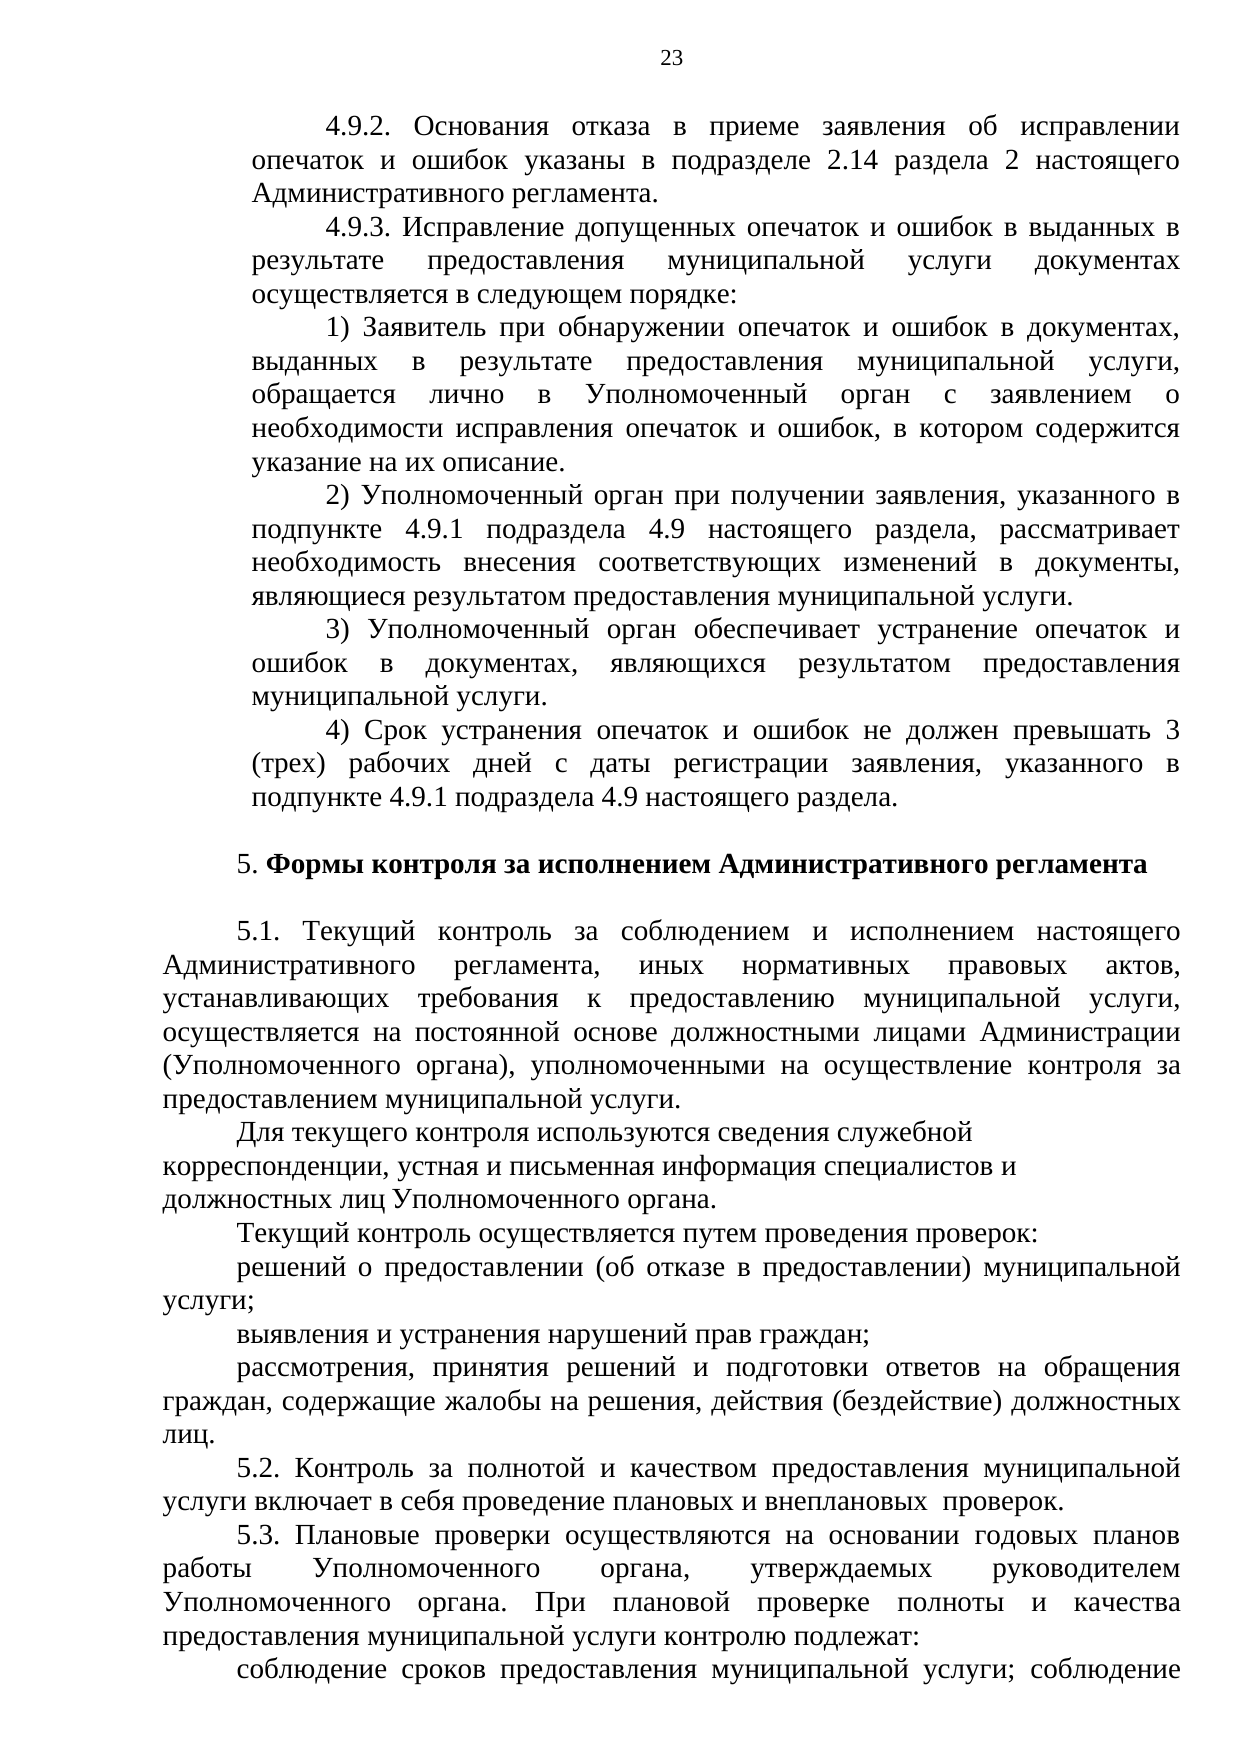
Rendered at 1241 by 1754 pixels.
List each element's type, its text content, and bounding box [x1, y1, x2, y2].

text решений о предоставлении (об отказе в предоставлении) муниципальной услуги; [162, 1249, 1181, 1316]
text 5. Формы контроля за исполнением Административного регламента [162, 846, 1181, 880]
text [162, 1651, 1181, 1685]
text Текущий контроль осуществляется путем проведения проверок: [162, 1215, 1181, 1249]
text 3) Уполномоченный орган обеспечивает устранение опечаток и ошибок в документах, являющихся результатом предоставления муниципальной услуги. [251, 611, 1181, 712]
text 2) Уполномоченный орган при получении заявления, указанного в подпункте 4.9.1 подраздела 4.9 настоящего раздела, рассматривает необходимость внесения соответствующих изменений в документы, являющиеся результатом предоставления муниципальной услуги. [251, 477, 1181, 611]
text рассмотрения, принятия решений и подготовки ответов на обращения граждан, содержащие жалобы на решения, действия (бездействие) должностных лиц. [162, 1349, 1181, 1450]
list 5.2. Контроль за полнотой и качеством предоставления муниципальной услуги включает в себя проведение плановых и внеплановых проверок. [162, 1450, 1181, 1517]
list 5.1. Текущий контроль за соблюдением и исполнением настоящего Административного регламента, иных нормативных правовых актов, устанавливающих требования к предоставлению муниципальной услуги, осуществляется на постоянной основе должностными лицами Администрации (Уполномоченного органа), уполномоченными на осуществление контроля за предоставлением муниципальной услуги. [162, 913, 1181, 1114]
text Для текущего контроля используются сведения служебной корреспонденции, устная и письменная информация специалистов и должностных лиц Уполномоченного органа. [162, 1114, 1181, 1215]
text выявления и устранения нарушений прав граждан; [162, 1316, 1181, 1349]
text 4) Срок устранения опечаток и ошибок не должен превышать 3 (трех) рабочих дней с даты регистрации заявления, указанного в подпункте 4.9.1 подраздела 4.9 настоящего раздела. [251, 712, 1181, 813]
text 4.9.2. Основания отказа в приеме заявления об исправлении опечаток и ошибок указаны в подразделе 2.14 раздела 2 настоящего Административного регламента. [251, 108, 1181, 209]
text 4.9.3. Исправление допущенных опечаток и ошибок в выданных в результате предоставления муниципальной услуги документах осуществляется в следующем порядке: [251, 209, 1181, 309]
list 5.3. Плановые проверки осуществляются на основании годовых планов работы Уполномоченного органа, утверждаемых руководителем Уполномоченного органа. При плановой проверке полноты и качества предоставления муниципальной услуги контролю подлежат: [162, 1517, 1181, 1651]
text 1) Заявитель при обнаружении опечаток и ошибок в документах, выданных в результате предоставления муниципальной услуги, обращается лично в Уполномоченный орган с заявлением о необходимости исправления опечаток и ошибок, в котором содержится указание на их описание. [251, 309, 1181, 477]
